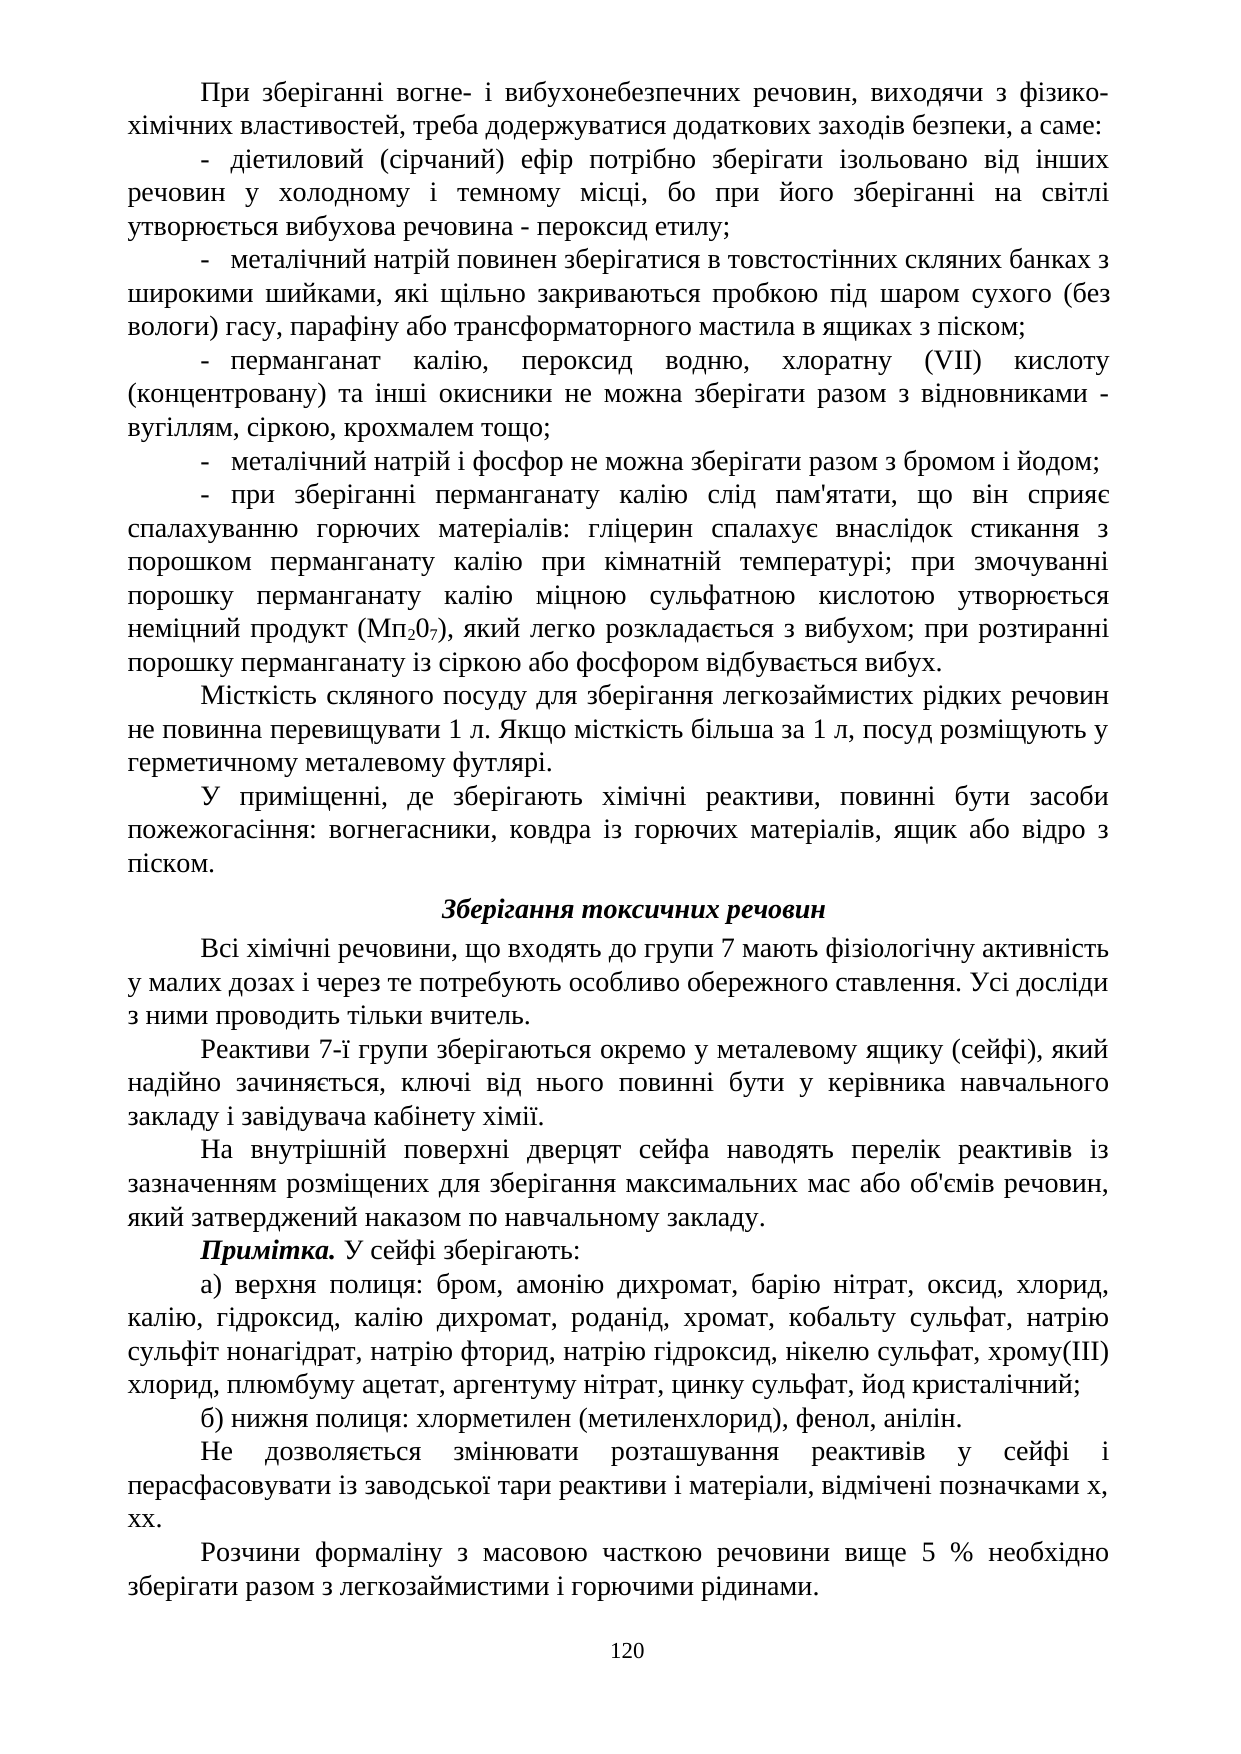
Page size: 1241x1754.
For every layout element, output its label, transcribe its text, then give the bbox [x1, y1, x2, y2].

text На внутрішній поверхні дверцят сейфа наводять перелік реактивів із зазначенням розміщених для зберігання максимальних мас або об'ємів речовин, який затверджений наказом по навчальному закладу. [127, 1132, 1110, 1233]
list перманганат калію, пероксид водню, хлоратну (VII) кислоту (концентровану) та інші окисники не можна зберігати разом з відновниками - вугіллям, сіркою, крохмалем тощо; [127, 342, 1110, 443]
text Місткість скляного посуду для зберігання легкозаймистих рідких речовин не повинна перевищувати 1 л. Якщо місткість більша за 1 л, посуд розміщують у герметичному металевому футлярі. [127, 678, 1110, 778]
text Зберігання токсичних речовин [442, 896, 1112, 924]
text б) нижня полиця: хлорметилен (метиленхлорид), фенол, анілін. [127, 1401, 1112, 1434]
list металічний натрій і фосфор не можна зберігати разом з бромом і йодом; [127, 443, 1110, 477]
text Всі хімічні речовини, що входять до групи 7 мають фізіологічну активність у малих дозах і через те потребують особливо обережного ставлення. Усі досліди з ними проводить тільки вчитель. [127, 931, 1110, 1032]
text У приміщенні, де зберігають хімічні реактиви, повинні бути засоби пожежогасіння: вогнегасники, ковдра із горючих матеріалів, ящик або відро з піском. [127, 778, 1110, 879]
list діетиловий (сірчаний) ефір потрібно зберігати ізольовано від інших речовин у холодному і темному місці, бо при його зберіганні на світлі утворюється вибухова речовина - пероксид етилу; [127, 141, 1110, 242]
text Реактиви 7-ї групи зберігаються окремо у металевому ящику (сейфі), який надійно зачиняється, ключі від нього повинні бути у керівника навчального закладу і завідувача кабінету хімії. [127, 1032, 1110, 1132]
list металічний натрій повинен зберігатися в товстостінних скляних банках з широкими шийками, які щільно закриваються пробкою під шаром сухого (без вологи) гасу, парафіну або трансформаторного мастила в ящиках з піском; [127, 242, 1110, 342]
text Розчини формаліну з масовою часткою речовини вище 5 % необхідно зберігати разом з легкозаймистими і горючими рідинами. [127, 1535, 1110, 1602]
text При зберіганні вогне- і вибухонебезпечних речовин, виходячи з фізико- хімічних властивостей, треба додержуватися додаткових заходів безпеки, а саме: [127, 74, 1110, 141]
text Не дозволяється змінювати розташування реактивів у сейфі і перасфасовувати із заводської тари реактиви і матеріали, відмічені позначками х, хх. [127, 1434, 1110, 1535]
text Примітка. У сейфі зберігають: [127, 1233, 1112, 1266]
text а) верхня полиця: бром, амонію дихромат, барію нітрат, оксид, хлорид, калію, гідроксид, калію дихромат, роданід, хромат, кобальту сульфат, натрію сульфіт нонагідрат, натрію фторид, натрію гідроксид, нікелю сульфат, хрому(ІІІ) хлорид, плюмбуму ацетат, аргентуму нітрат, цинку сульфат, йод кристалічний; [127, 1266, 1110, 1401]
list при зберіганні перманганату калію слід пам'ятати, що він сприяє спалахуванню горючих матеріалів: гліцерин спалахує внаслідок стикання з порошком перманганату калію при кімнатній температурі; при змочуванні порошку перманганату калію міцною сульфатною кислотою утворюється неміцний продукт (Мп207), який легко розкладається з вибухом; при розтиранні порошку перманганату із сіркою або фосфором відбувається вибух. [127, 477, 1110, 678]
